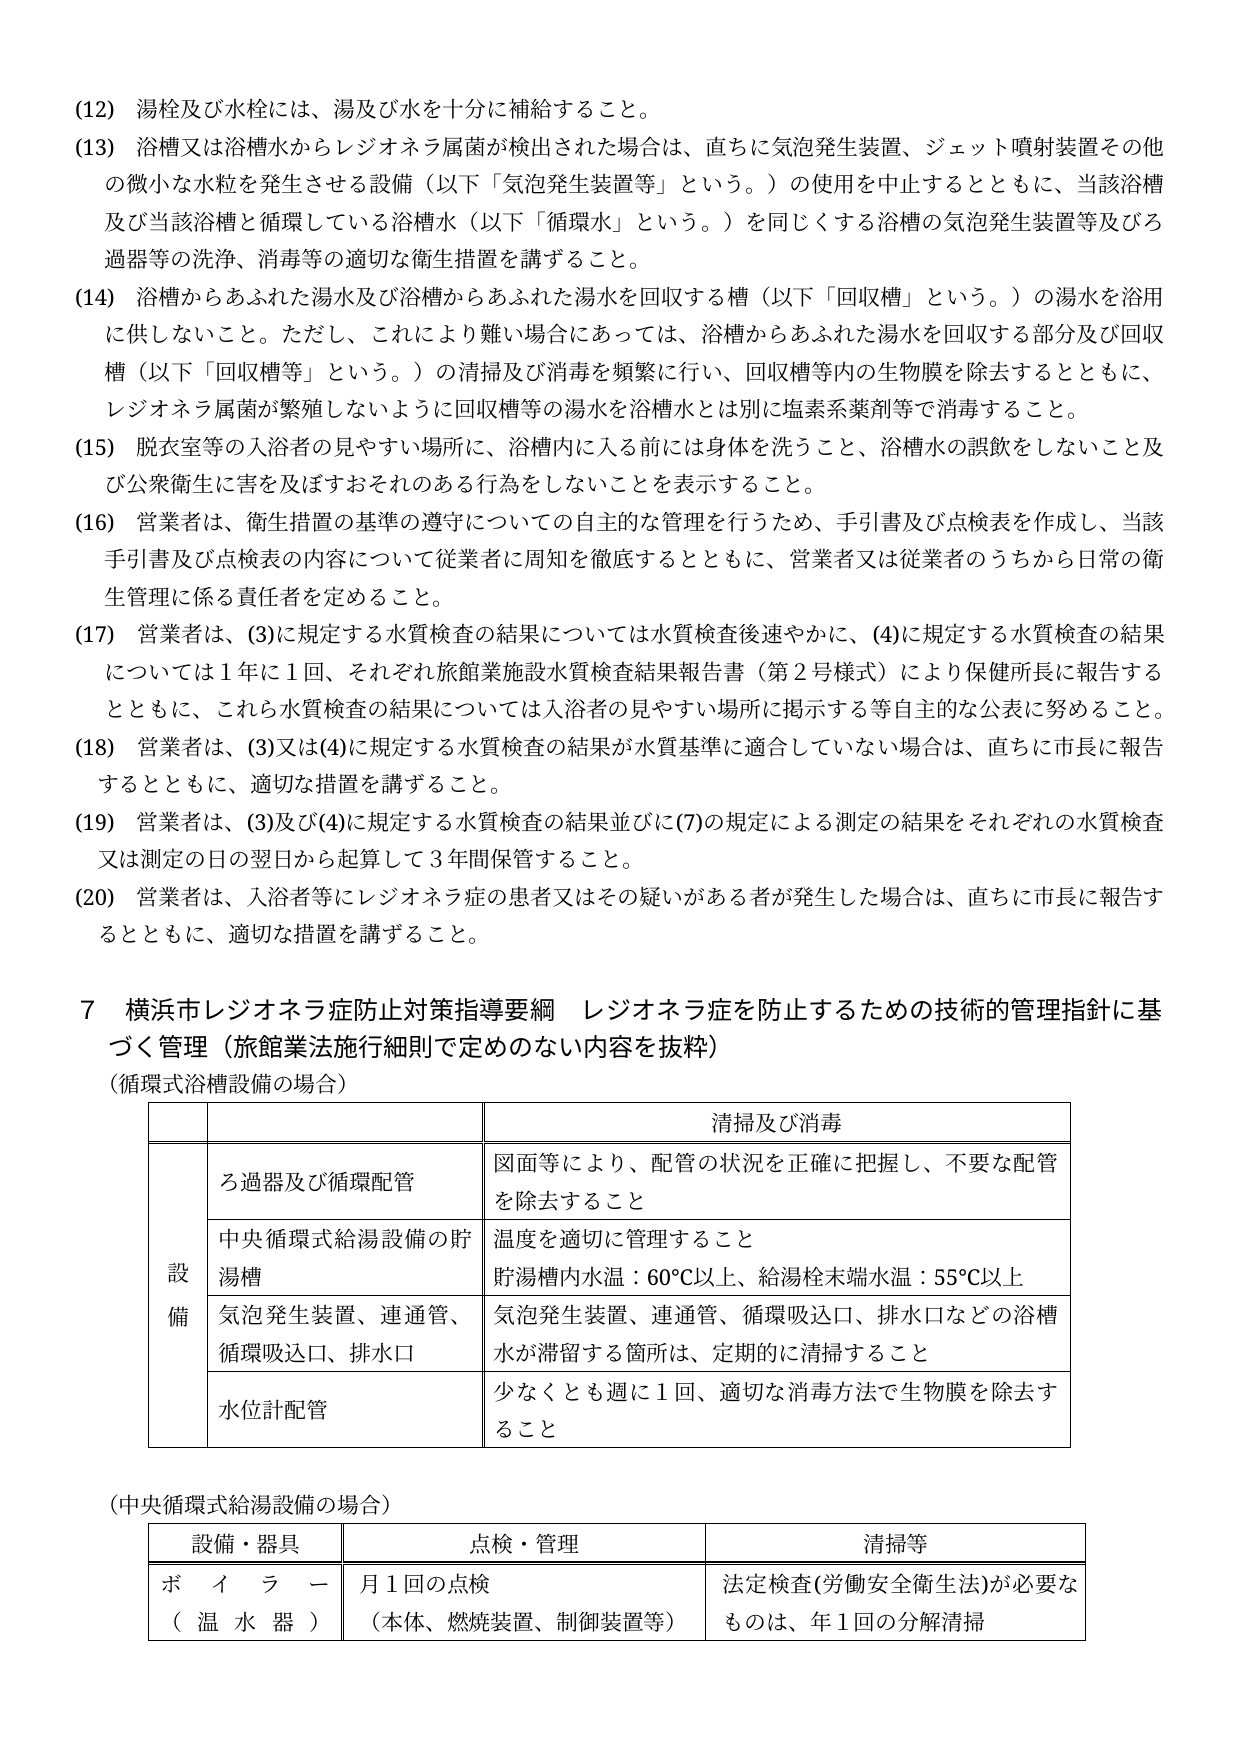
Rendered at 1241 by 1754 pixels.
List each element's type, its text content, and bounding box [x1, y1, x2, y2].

table_cell 中央循環式給湯設備の貯湯槽 [208, 1220, 482, 1295]
text (16) 営業者は、衛生措置の基準の遵守についての自主的な管理を行うため、手引書及び点検表を作成し、当該手引書及び点検表の内容について従業者に周知を徹底するとともに、営業者又は従業者のうちから日常の衛生管理に係る責任者を定めること。 [75, 502, 1165, 614]
text (19) 営業者は、(3)及び(4)に規定する水質検査の結果並びに(7)の規定による測定の結果をそれぞれの水質検査又は測定の日の翌日から起算して３年間保管すること。 [75, 802, 1165, 877]
text （循環式浴槽設備の場合） [75, 1064, 1165, 1102]
text (18) 営業者は、(3)又は(4)に規定する水質検査の結果が水質基準に適合していない場合は、直ちに市長に報告するとともに、適切な措置を講ずること。 [75, 727, 1165, 802]
table_cell 少なくとも週に１回、適切な消毒方法で生物膜を除去すること [485, 1372, 1070, 1447]
table_cell ボイラー （温水器） [149, 1565, 341, 1639]
table_cell 法定検査(労働安全衛生法)が必要なものは、年１回の分解清掃 [706, 1565, 1085, 1639]
table_cell 温度を適切に管理すること 貯湯槽内水温：60℃以上、給湯栓末端水温：55℃以上 [485, 1220, 1070, 1295]
text ７ 横浜市レジオネラ症防止対策指導要綱 レジオネラ症を防止するための技術的管理指針に基づく管理（旅館業法施行細則で定めのない内容を抜粋） [75, 989, 1165, 1064]
table_header 清掃等 [706, 1524, 1085, 1561]
table_header 点検・管理 [344, 1524, 705, 1561]
text (14) 浴槽からあふれた湯水及び浴槽からあふれた湯水を回収する槽（以下「回収槽」という。）の湯水を浴用に供しないこと。ただし、これにより難い場合にあっては、浴槽からあふれた湯水を回収する部分及び回収槽（以下「回収槽等」という。）の清掃及び消毒を頻繁に行い、回収槽等内の生物膜を除去するとともに、レジオネラ属菌が繁殖しないように回収槽等の湯水を浴槽水とは別に塩素系薬剤等で消毒すること。 [75, 277, 1165, 427]
table_cell 気泡発生装置、連通管、循環吸込口、排水口などの浴槽水が滞留する箇所は、定期的に清掃すること [485, 1296, 1070, 1371]
table_cell ろ過器及び循環配管 [208, 1144, 482, 1219]
text (17) 営業者は、(3)に規定する水質検査の結果については水質検査後速やかに、(4)に規定する水質検査の結果については１年に１回、それぞれ旅館業施設水質検査結果報告書（第２号様式）により保健所長に報告するとともに、これら水質検査の結果については入浴者の見やすい場所に掲示する等自主的な公表に努めること。 [75, 614, 1165, 727]
table_header 清掃及び消毒 [485, 1103, 1070, 1141]
table_cell 気泡発生装置、連通管、循環吸込口、排水口 [208, 1296, 482, 1371]
text (20) 営業者は、入浴者等にレジオネラ症の患者又はその疑いがある者が発生した場合は、直ちに市長に報告するとともに、適切な措置を講ずること。 [75, 877, 1165, 952]
text （中央循環式給湯設備の場合） [75, 1485, 1165, 1523]
table_cell 水位計配管 [208, 1372, 482, 1447]
text (12) 湯栓及び水栓には、湯及び水を十分に補給すること。 [75, 89, 1165, 127]
table_header 設備・器具 [149, 1524, 341, 1561]
text (13) 浴槽又は浴槽水からレジオネラ属菌が検出された場合は、直ちに気泡発生装置、ジェット噴射装置その他の微小な水粒を発生させる設備（以下「気泡発生装置等」という。）の使用を中止するとともに、当該浴槽及び当該浴槽と循環している浴槽水（以下「循環水」という。）を同じくする浴槽の気泡発生装置等及びろ過器等の洗浄、消毒等の適切な衛生措置を講ずること。 [75, 127, 1165, 277]
table_header [208, 1103, 482, 1141]
text (15) 脱衣室等の入浴者の見やすい場所に、浴槽内に入る前には身体を洗うこと、浴槽水の誤飲をしないこと及び公衆衛生に害を及ぼすおそれのある行為をしないことを表示すること。 [75, 427, 1165, 502]
table_cell 設備 [149, 1144, 207, 1447]
table_cell 月１回の点検 （本体、燃焼装置、制御装置等） [344, 1565, 705, 1639]
table_header [149, 1103, 207, 1141]
table_cell 図面等により、配管の状況を正確に把握し、不要な配管を除去すること [485, 1144, 1070, 1219]
